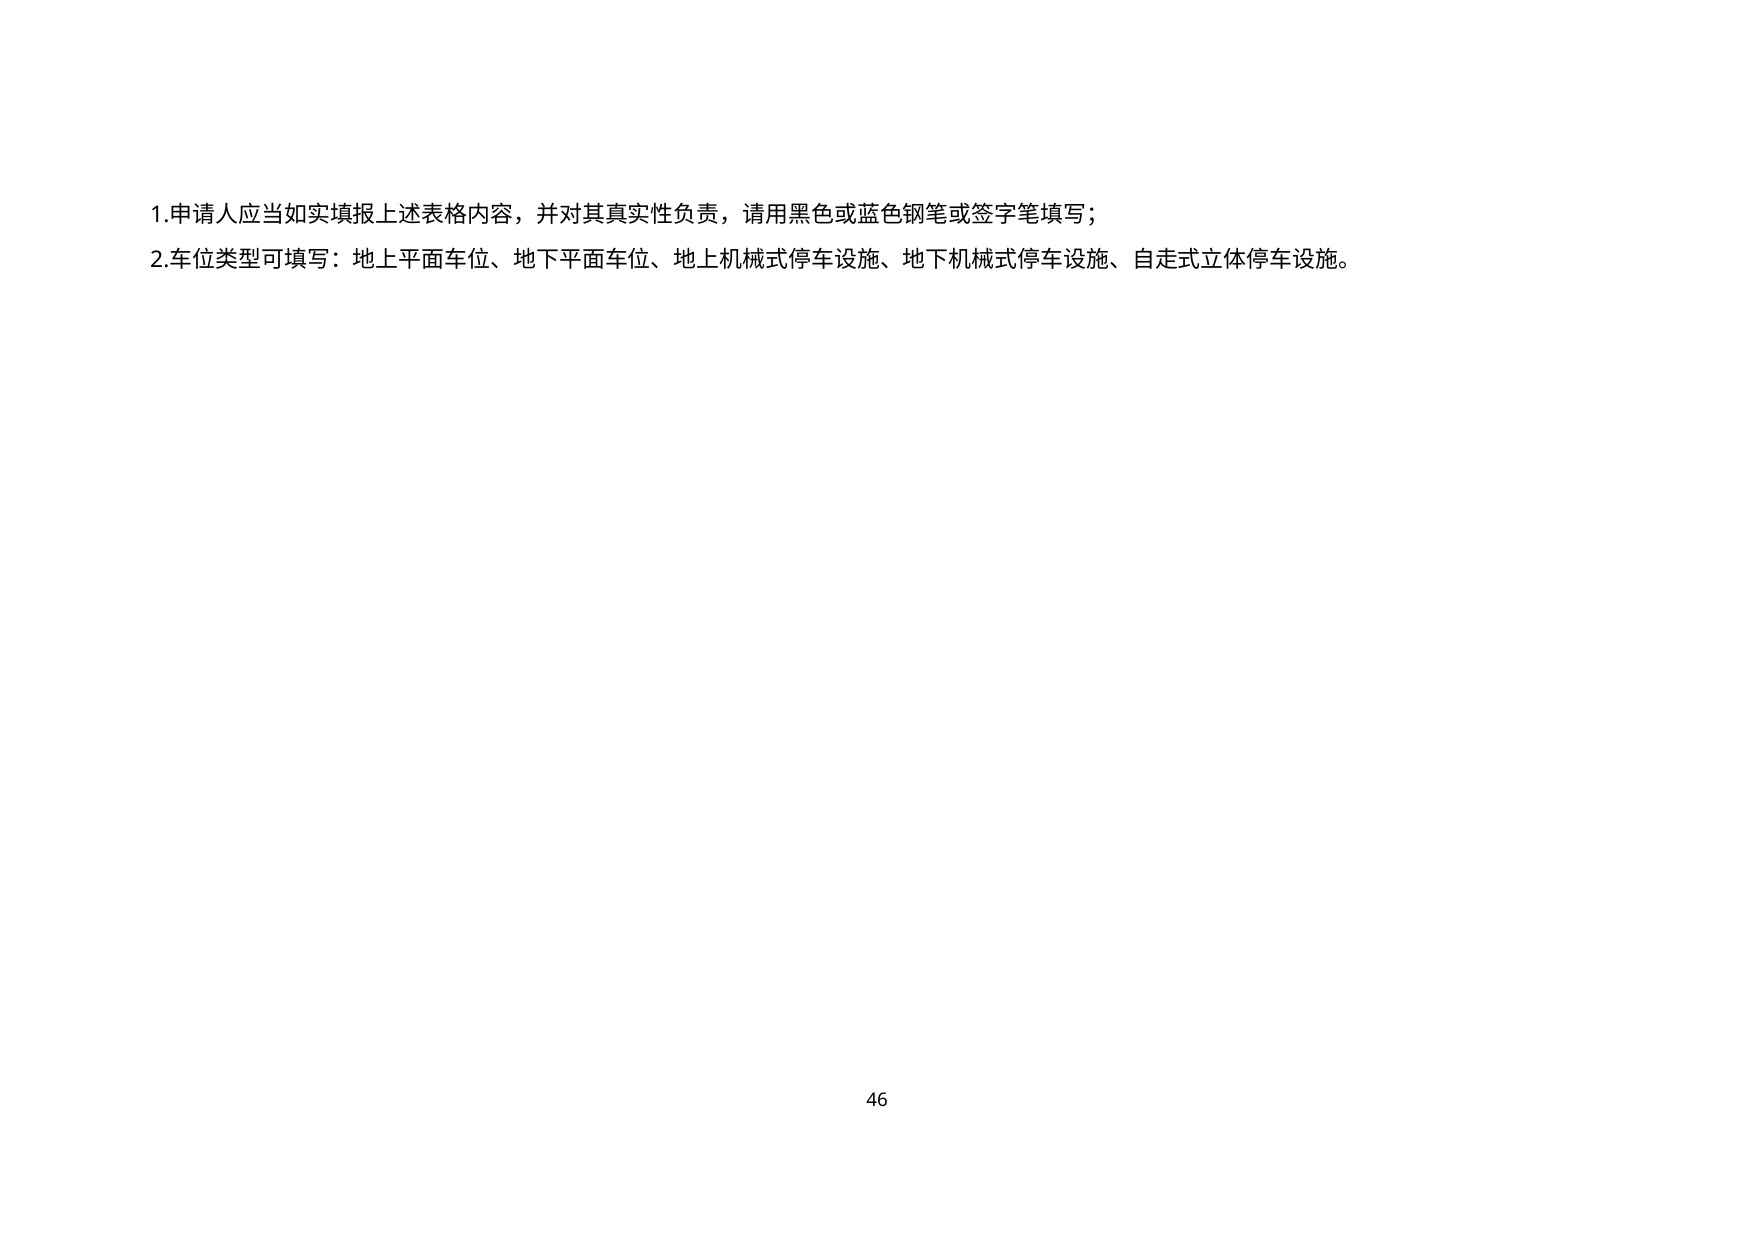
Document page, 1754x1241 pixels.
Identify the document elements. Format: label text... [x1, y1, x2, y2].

text 1.申请人应当如实填报上述表格内容，并对其真实性负责，请用黑色或蓝色钢笔或签字笔填写； [150, 189, 1604, 235]
text 2.车位类型可填写：地上平面车位、地下平面车位、地上机械式停车设施、地下机械式停车设施、自走式立体停车设施。 [150, 235, 1604, 280]
